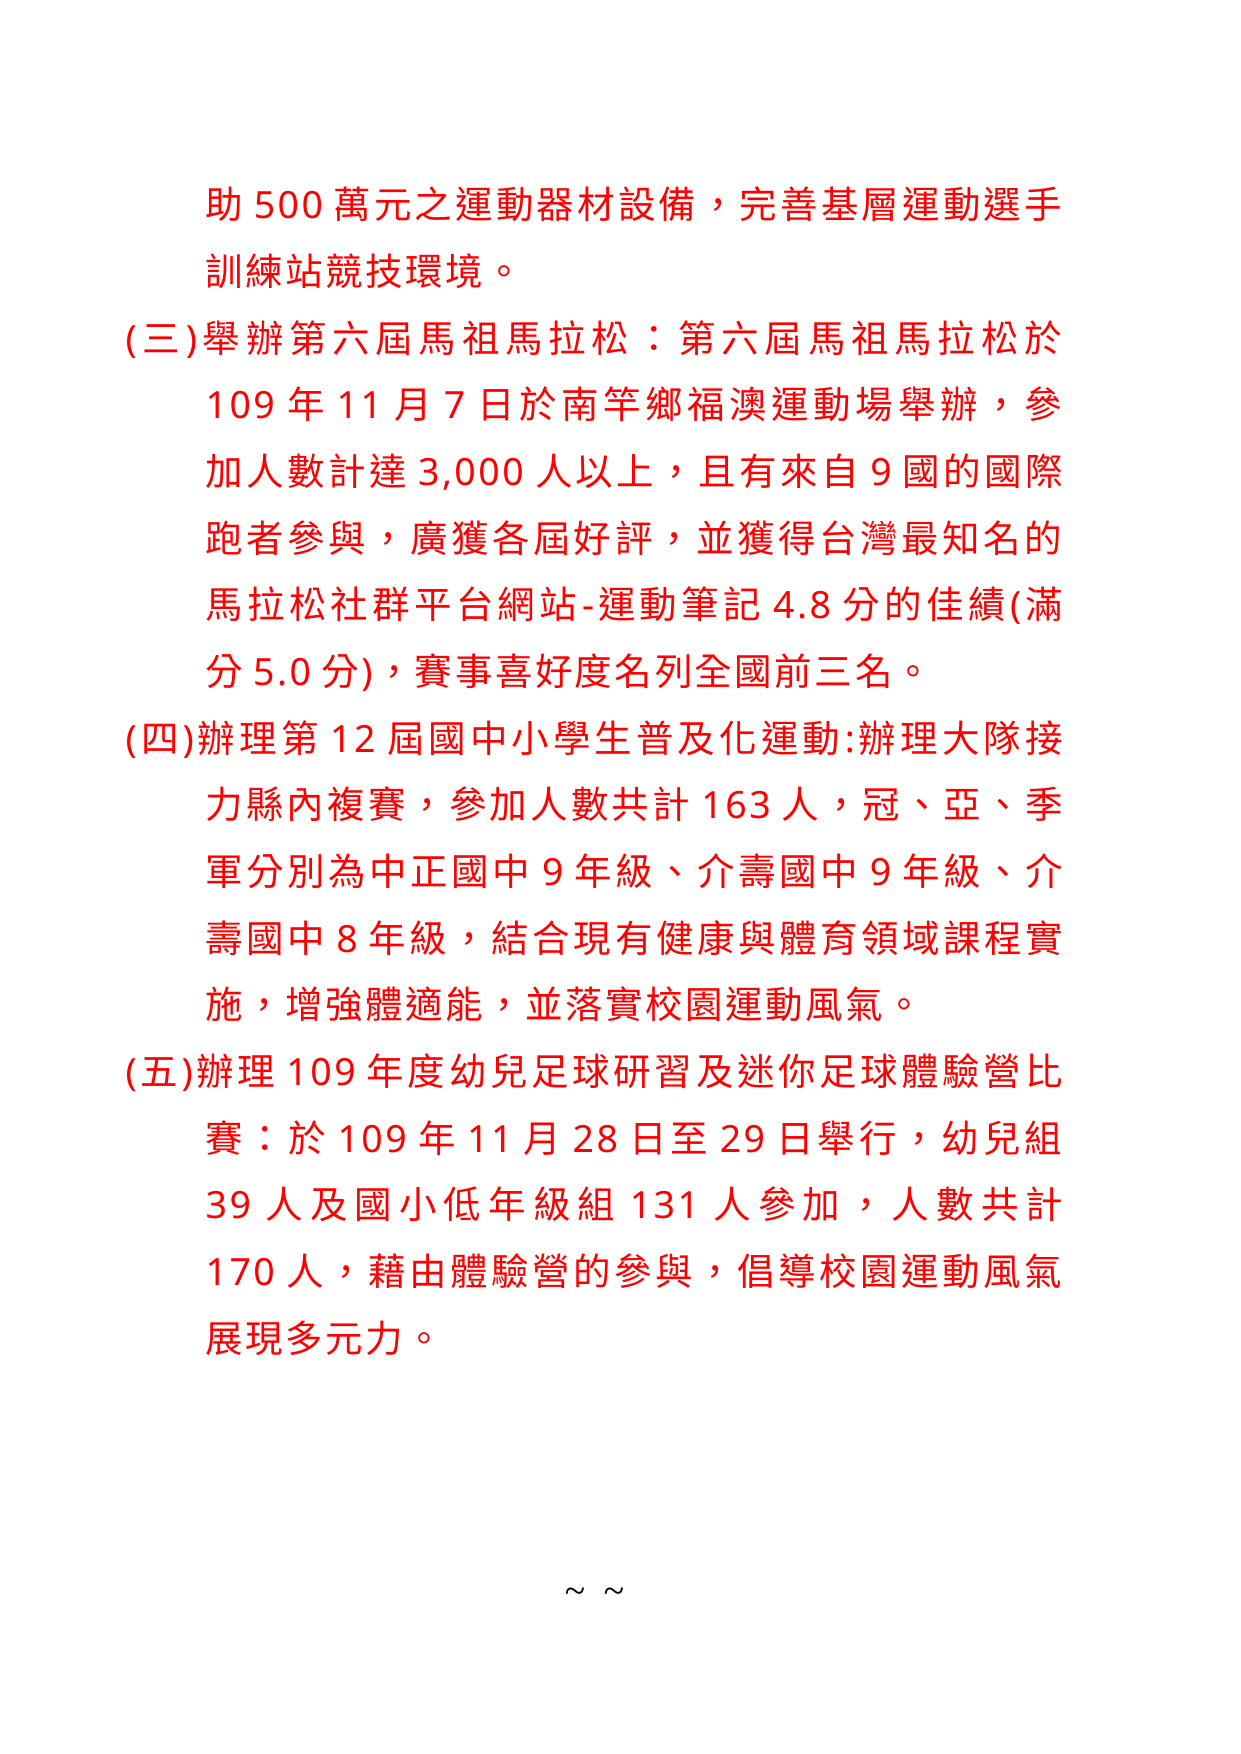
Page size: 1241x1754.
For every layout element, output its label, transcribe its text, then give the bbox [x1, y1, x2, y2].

text (四)辦理第12屆國中小學生普及化運動:辦理大隊接力縣內複賽，參加人數共計163人，冠、亞、季軍分別為中正國中9年級、介壽國中9年級、介壽國中8年級，結合現有健康與體育領域課程實施，增強體適能，並落實校園運動風氣。 [125, 699, 1063, 1032]
text (三)舉辦第六屆馬祖馬拉松：第六屆馬祖馬拉松於109年11月7日於南竿鄉福澳運動場舉辦，參加人數計達3,000人以上，且有來自9國的國際跑者參與，廣獲各屆好評，並獲得台灣最知名的馬拉松社群平台網站-運動筆記4.8分的佳績(滿分5.0分)，賽事喜好度名列全國前三名。 [125, 299, 1063, 699]
text (二)辦理全縣基層運動選手培訓計畫，設置角力、桌球、籃球、羽球4站，並向教育部體育署申請補助500萬元之運動器材設備，完善基層運動選手訓練站競技環境。 [125, 165, 1063, 299]
text (五)辦理109年度幼兒足球研習及迷你足球體驗營比賽：於109年11月28日至29日舉行，幼兒組39人及國小低年級組131人參加，人數共計170人，藉由體驗營的參與，倡導校園運動風氣，展現多元力。 [125, 1032, 1063, 1365]
